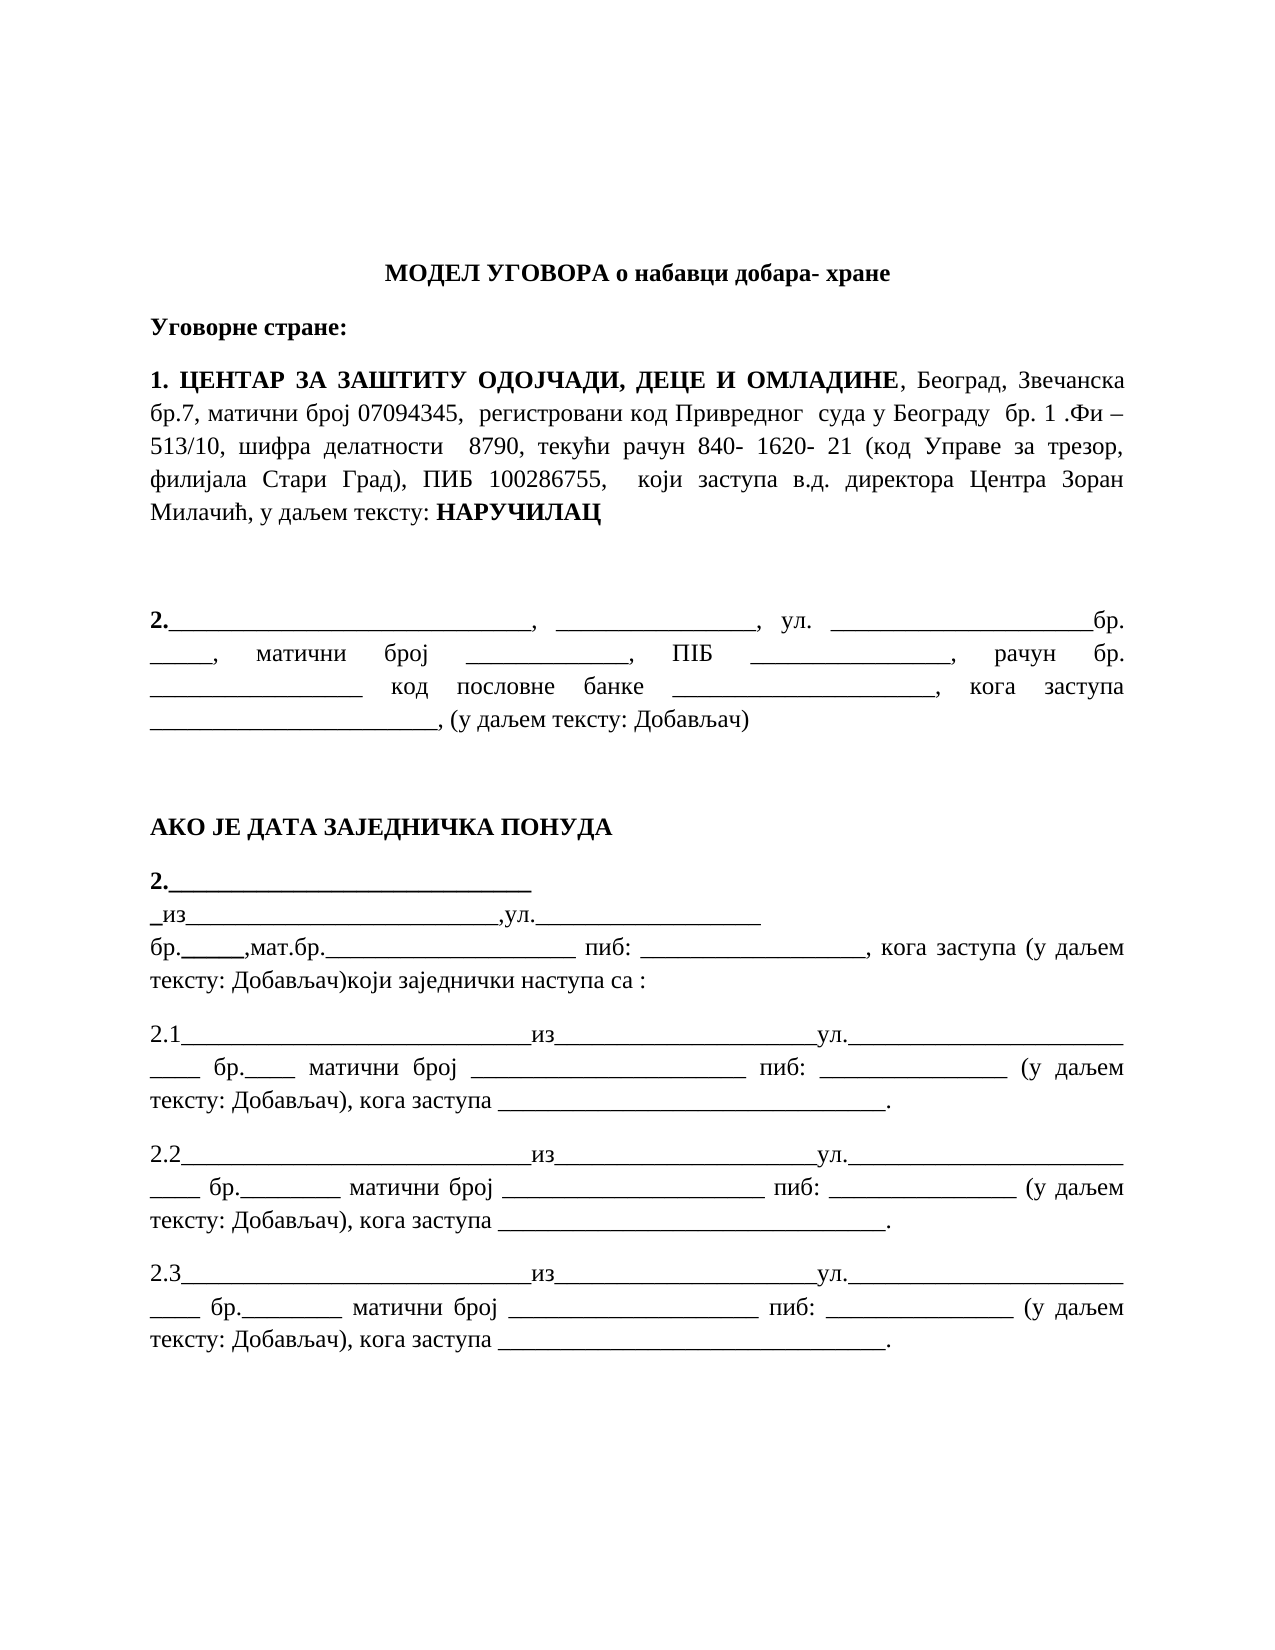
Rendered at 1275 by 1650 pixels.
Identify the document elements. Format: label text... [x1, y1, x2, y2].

text АКО ЈЕ ДАТА ЗАЈЕДНИЧКА ПОНУДА [150, 812, 1125, 841]
text 2.1____________________________из_____________________ул.__________________________ бр.____ матични број ______________________ пиб: _______________ (у даљем тексту: Добављач), кога заступа _______________________________. [150, 1019, 1125, 1113]
text МОДЕЛ УГОВОРА о набавци добара- хране [150, 258, 1125, 286]
text 2._____________________________, ________________, ул. _____________________бр. _____, матични број _____________, ПIБ ________________, рачун бр. _________________ код пословне банке _____________________, кога заступа _______________________, (у даљем тексту: Добављач) [150, 605, 1125, 733]
text Уговорне стране: [150, 312, 1125, 340]
text 2.______________________________из_________________________,ул.__________________ бр._____,мат.бр.____________________ пиб: __________________, кога заступа (у даљем тексту: Добављач)који заједнички наступа са : [150, 866, 1125, 994]
text 2.2____________________________из_____________________ул.__________________________ бр.________ матични број _____________________ пиб: _______________ (у даљем тексту: Добављач), кога заступа _______________________________. [150, 1139, 1125, 1233]
text 2.3____________________________из_____________________ул.__________________________ бр.________ матични број ____________________ пиб: _______________ (у даљем тексту: Добављач), кога заступа _______________________________. [150, 1258, 1125, 1353]
text 1. ЦЕНТАР ЗА ЗАШТИТУ ОДОЈЧАДИ, ДЕЦЕ И ОМЛАДИНЕ, Београд, Звечанска бр.7, матични број 07094345, регистровани код Привредног суда у Београду бр. 1 .Фи –513/10, шифра делатности 8790, текући рачун 840- 1620- 21 (код Управе за трезор, филијала Стари Град), ПИБ 100286755, који заступа в.д. директора Центра Зоран Милачић, у даљем тексту: НАРУЧИЛАЦ [150, 365, 1125, 526]
